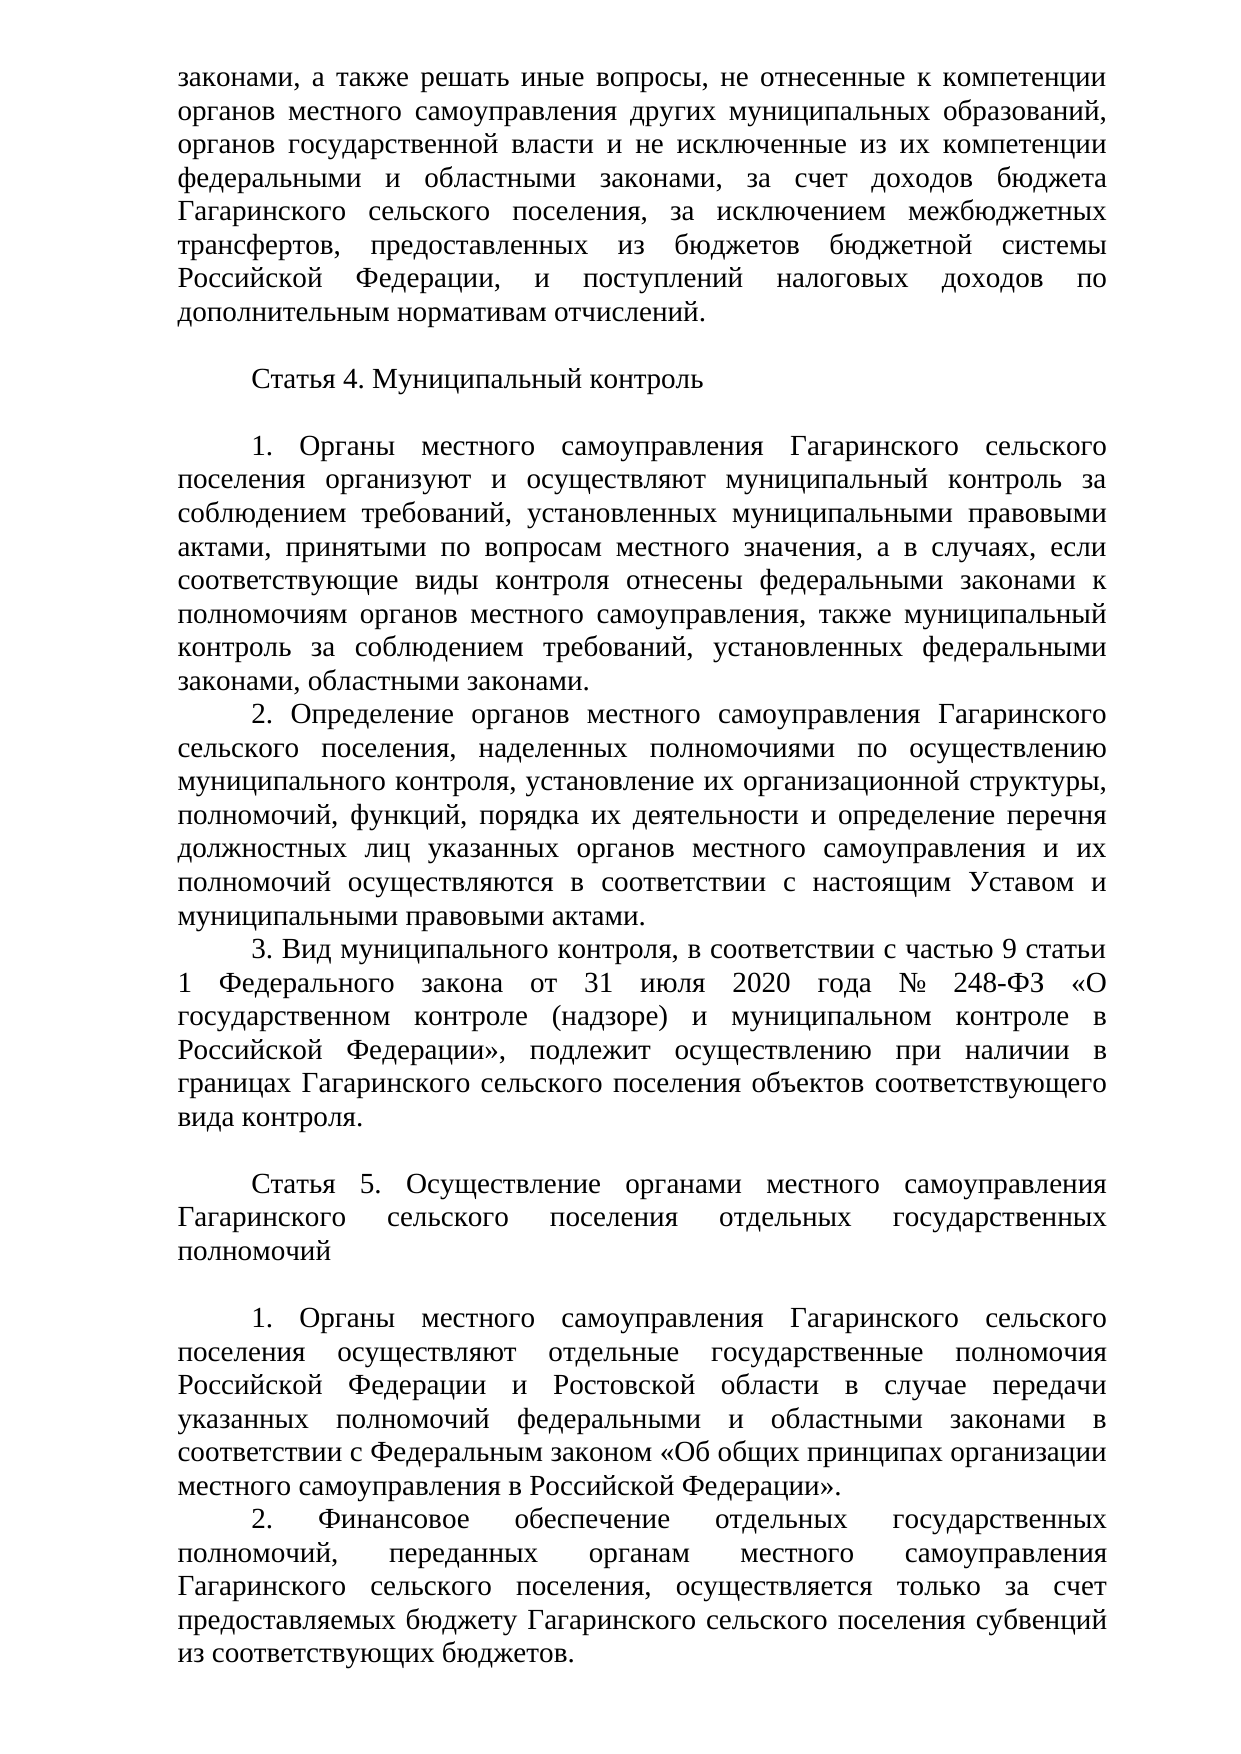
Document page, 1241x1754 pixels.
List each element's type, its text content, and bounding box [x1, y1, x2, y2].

text 1. Органы местного самоуправления Гагаринского сельского поселения организуют и осуществляют муниципальный контроль за соблюдением требований, установленных муниципальными правовыми актами, принятыми по вопросам местного значения, а в случаях, если соответствующие виды контроля отнесены федеральными законами к полномочиям органов местного самоуправления, также муниципальный контроль за соблюдением требований, установленных федеральными законами, областными законами. [177, 428, 1107, 696]
text 1. Органы местного самоуправления Гагаринского сельского поселения осуществляют отдельные государственные полномочия Российской Федерации и Ростовской области в случае передачи указанных полномочий федеральными и областными законами в соответствии с Федеральным законом «Об общих принципах организации местного самоуправления в Российской Федерации». [177, 1300, 1107, 1501]
text Статья 4. Муниципальный контроль [177, 361, 1107, 394]
text Статья 5. Осуществление органами местного самоуправления Гагаринского сельского поселения отдельных государственных полномочий [177, 1166, 1107, 1267]
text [177, 59, 1107, 327]
text 2. Финансовое обеспечение отдельных государственных полномочий, переданных органам местного самоуправления Гагаринского сельского поселения, осуществляется только за счет предоставляемых бюджету Гагаринского сельского поселения субвенций из соответствующих бюджетов. [177, 1501, 1107, 1669]
text 2. Определение органов местного самоуправления Гагаринского сельского поселения, наделенных полномочиями по осуществлению муниципального контроля, установление их организационной структуры, полномочий, функций, порядка их деятельности и определение перечня должностных лиц указанных органов местного самоуправления и их полномочий осуществляются в соответствии с настоящим Уставом и муниципальными правовыми актами. [177, 696, 1107, 931]
text 3. Вид муниципального контроля, в соответствии с частью 9 статьи 1 Федерального закона от 31 июля 2020 года № 248-ФЗ «О государственном контроле (надзоре) и муниципальном контроле в Российской Федерации», подлежит осуществлению при наличии в границах Гагаринского сельского поселения объектов соответствующего вида контроля. [177, 931, 1107, 1132]
